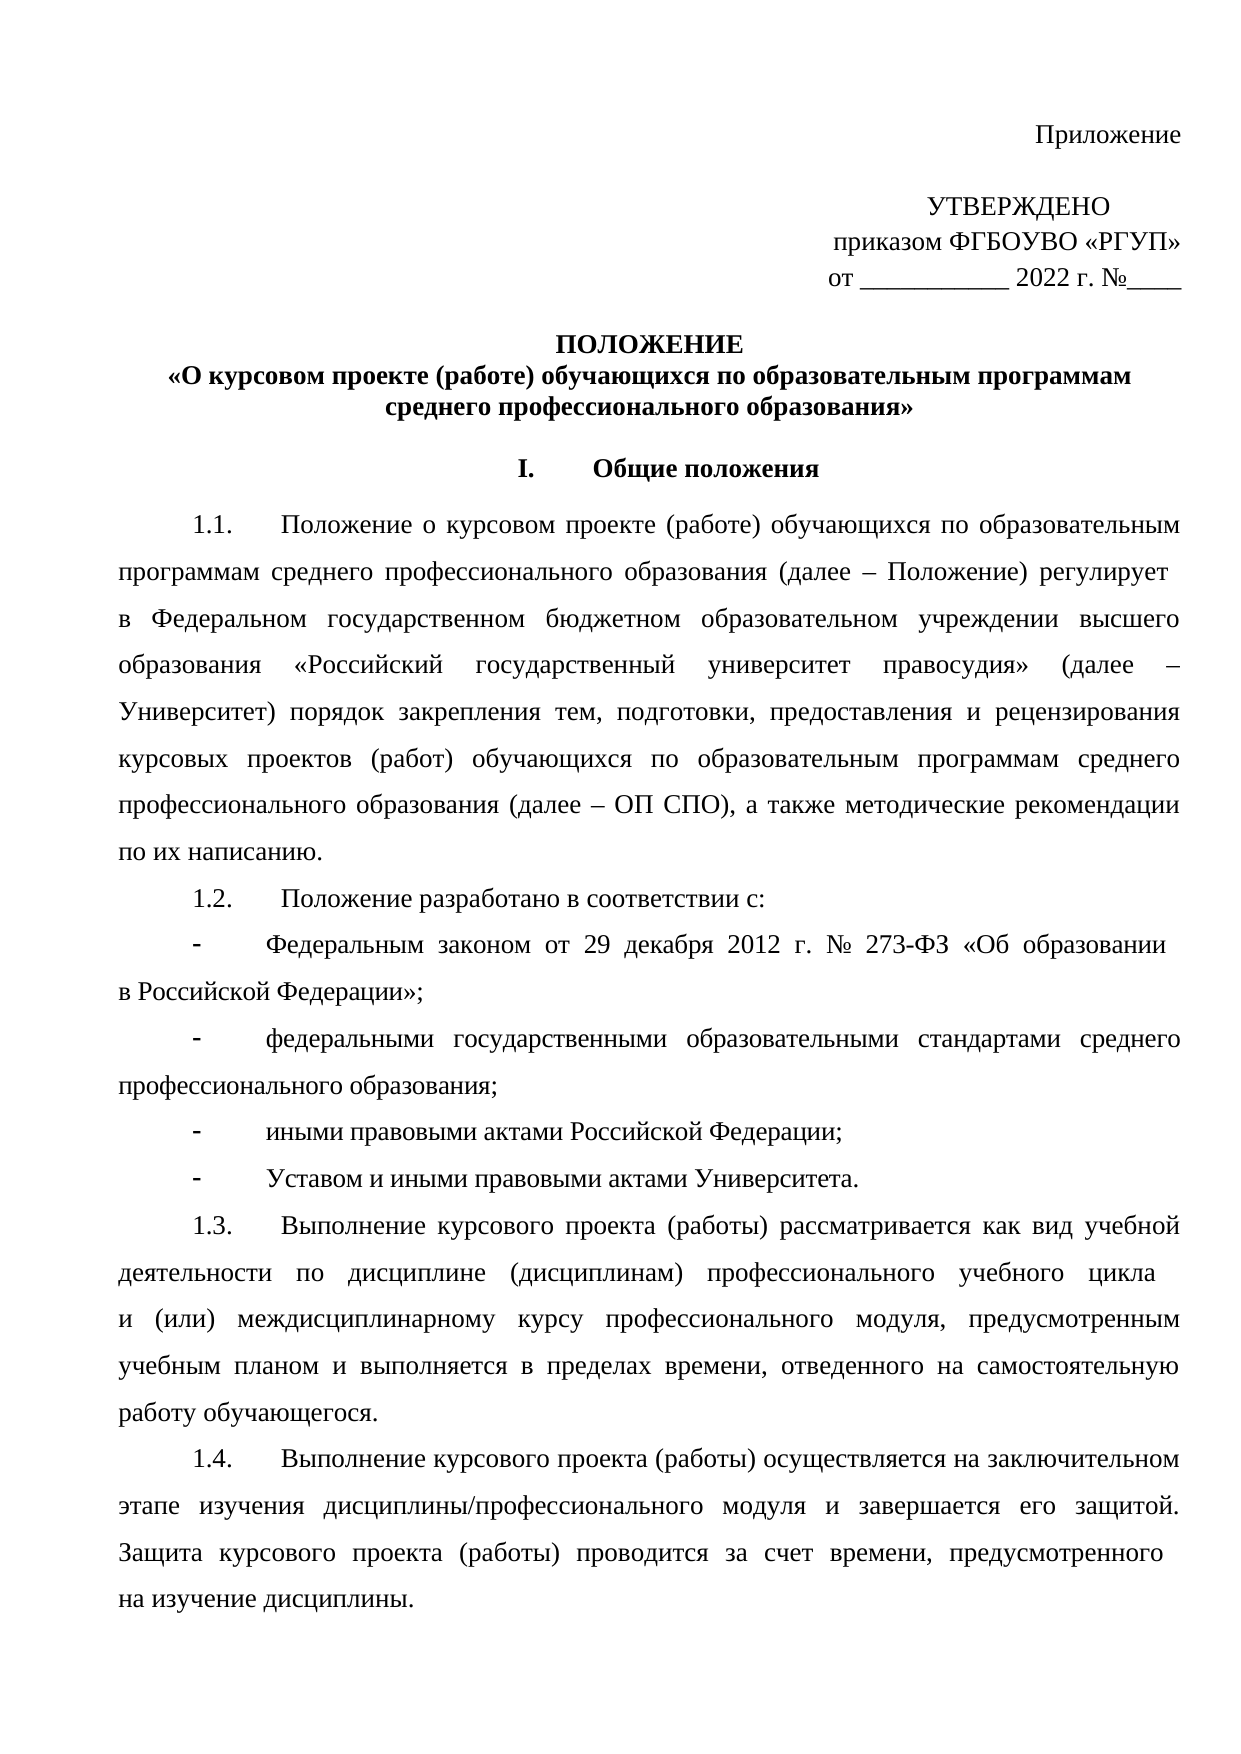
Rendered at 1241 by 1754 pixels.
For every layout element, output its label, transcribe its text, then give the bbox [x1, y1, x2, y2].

list Уставом и иными правовыми актами Университета. [118, 1162, 1181, 1194]
list Положение о курсовом проекте (работе) обучающихся по образовательным программам среднего профессионального образования (далее – Положение) регулирует в Федеральном государственном бюджетном образовательном учреждении высшего образования «Российский государственный университет правосудия» (далее – Университет) порядок закрепления тем, подготовки, предоставления и рецензирования курсовых проектов (работ) обучающихся по образовательным программам среднего профессионального образования (далее – ОП СПО), а также методические рекомендации по их написанию. [118, 509, 1181, 866]
list ПОЛОЖЕНИЕ [118, 328, 1181, 359]
list Общие положения [156, 452, 1181, 484]
list Выполнение курсового проекта (работы) осуществляется на заключительном этапе изучения дисциплины/профессионального модуля и завершается его защитой. Защита курсового проекта (работы) проводится за счет времени, предусмотренного на изучение дисциплины. [118, 1443, 1181, 1614]
list Положение разработано в соответствии с: [118, 882, 1181, 913]
list федеральными государственными образовательными стандартами среднего профессионального образования; [118, 1022, 1181, 1100]
text Приложение [782, 118, 1181, 149]
text УТВЕРЖДЕНО [782, 189, 1181, 221]
list иными правовыми актами Российской Федерации; [118, 1116, 1181, 1147]
text приказом ФГБОУВО «РГУП» [118, 225, 1181, 256]
list «О курсовом проекте (работе) обучающихся по образовательным программам среднего профессионального образования» [118, 359, 1181, 421]
text от ___________ 2022 г. №____ [118, 261, 1181, 292]
list Выполнение курсового проекта (работы) рассматривается как вид учебной деятельности по дисциплине (дисциплинам) профессионального учебного цикла и (или) междисциплинарному курсу профессионального модуля, предусмотренным учебным планом и выполняется в пределах времени, отведенного на самостоятельную работу обучающегося. [118, 1209, 1181, 1427]
list Федеральным законом от 29 декабря 2012 г. № 273-ФЗ «Об образовании в Российской Федерации»; [118, 929, 1181, 1007]
